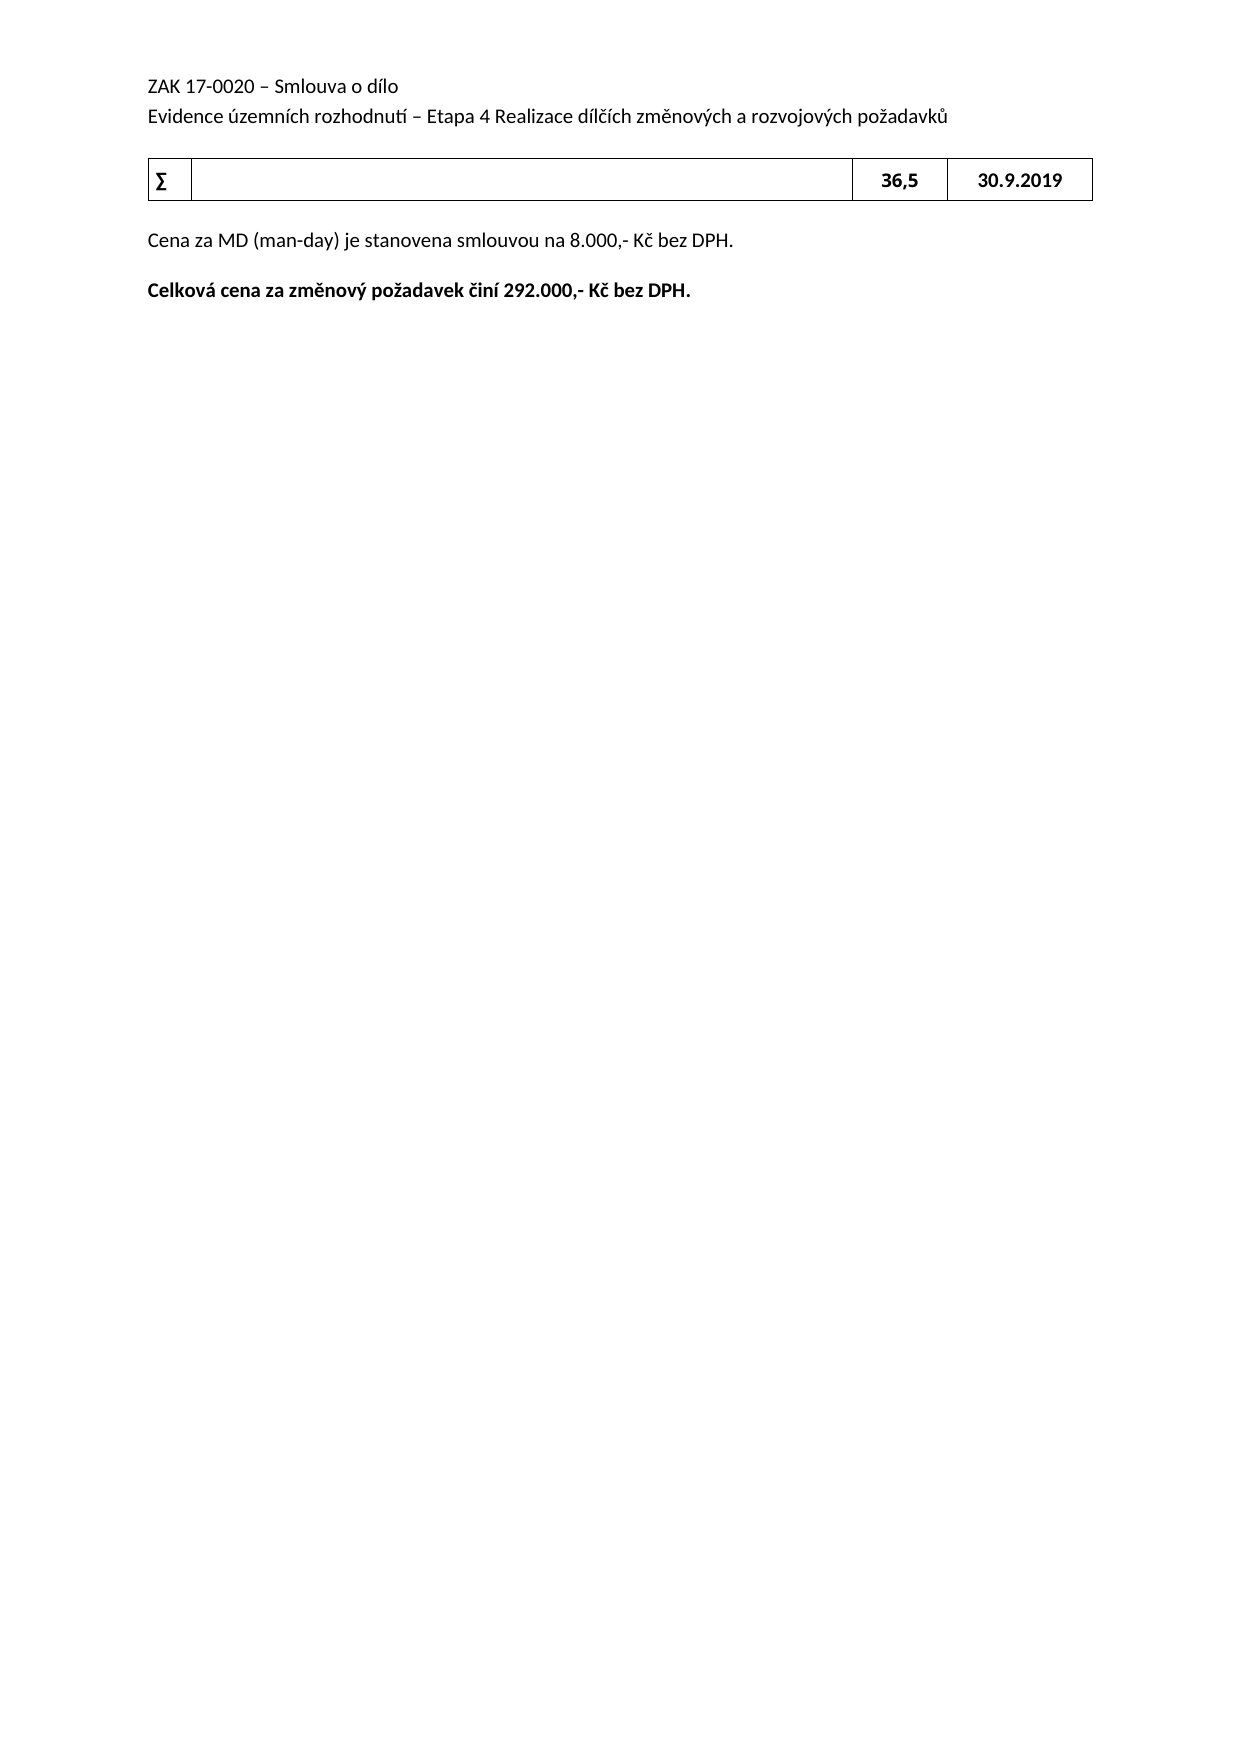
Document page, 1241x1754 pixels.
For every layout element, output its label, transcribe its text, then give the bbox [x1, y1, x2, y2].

text Celková cena za změnový požadavek činí 292.000,- Kč bez DPH. [148, 278, 1093, 303]
text Cena za MD (man-day) je stanovena smlouvou na 8.000,- Kč bez DPH. [148, 227, 1093, 252]
table_cell [192, 159, 852, 200]
table_cell ∑ [149, 159, 191, 200]
table_cell 36,5 [853, 159, 947, 200]
table_cell 30.9.2019 [948, 159, 1092, 200]
